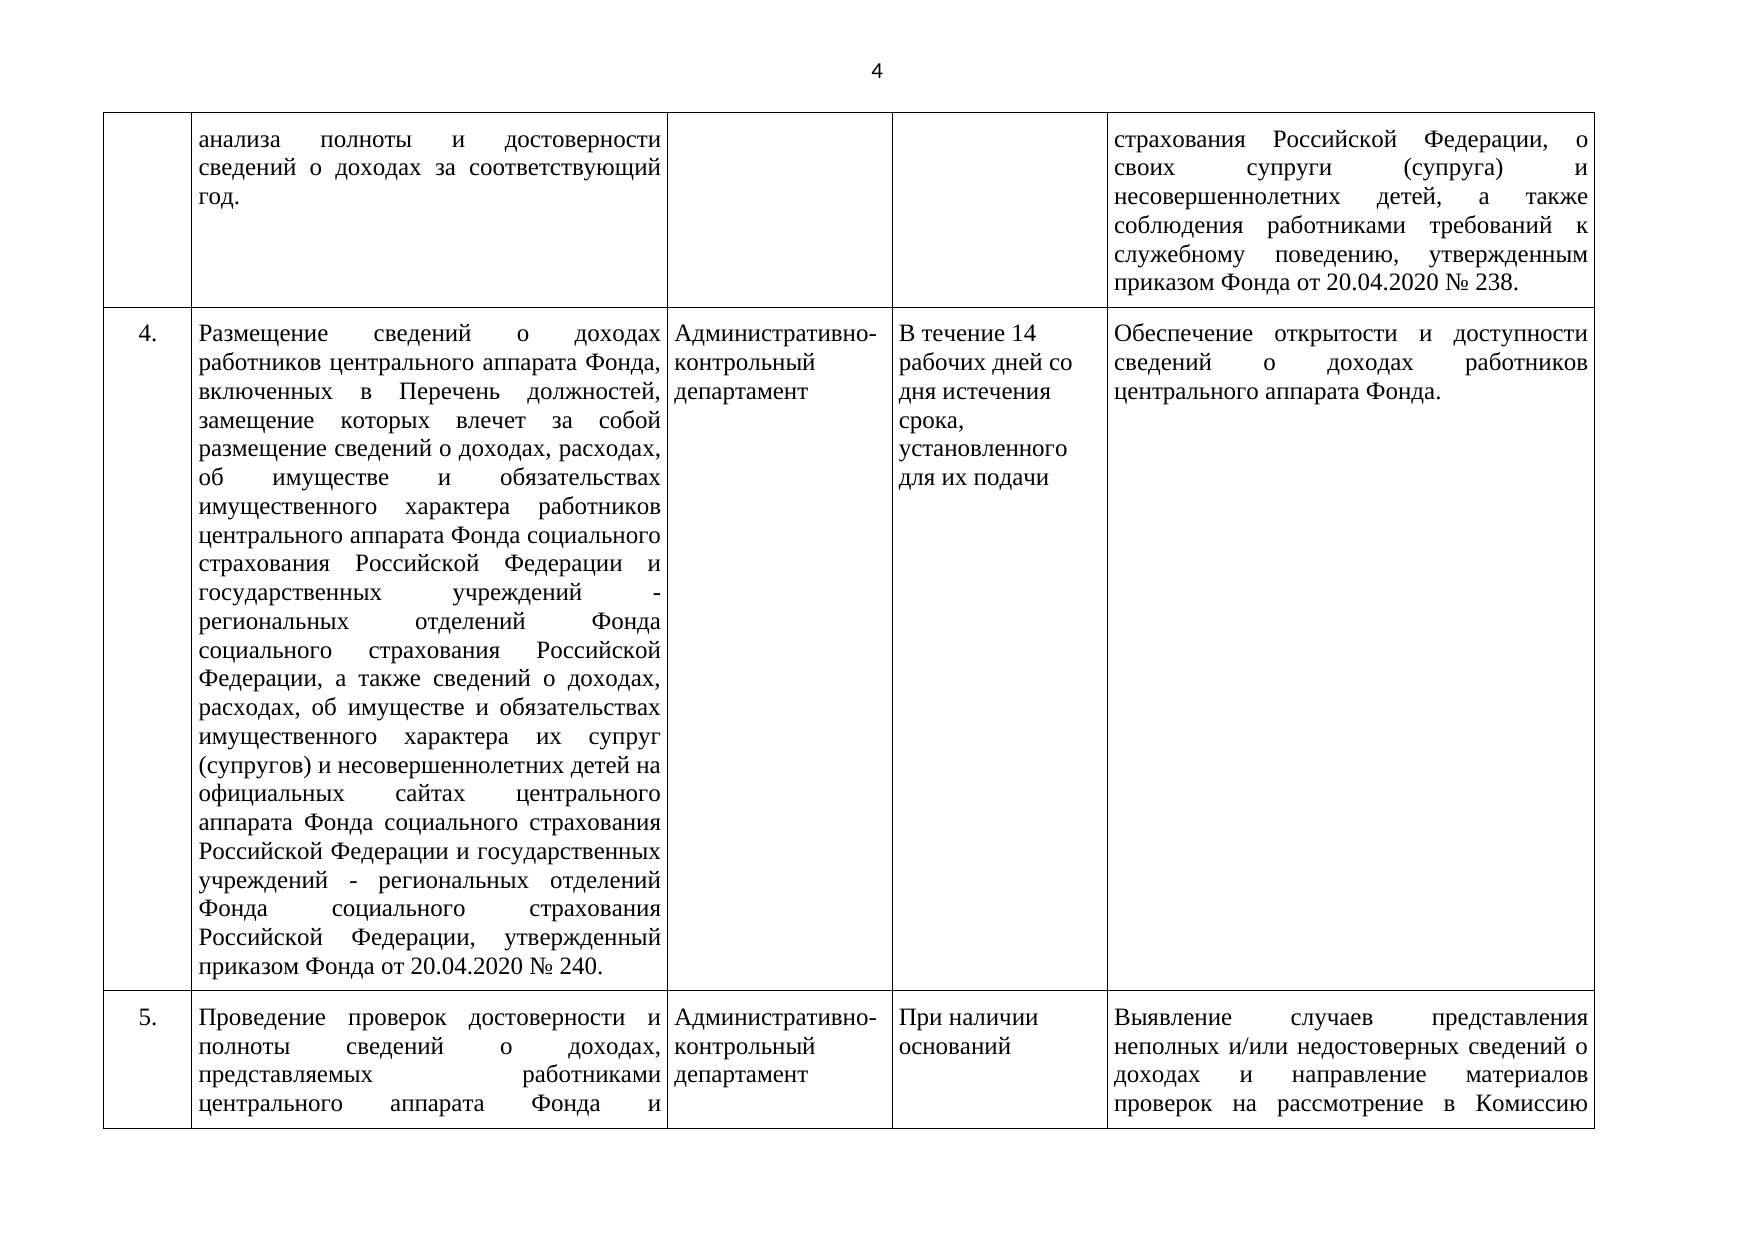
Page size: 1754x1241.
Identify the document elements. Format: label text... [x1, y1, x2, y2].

table_cell Размещение сведений о доходах работников центрального аппарата Фонда, включенных в Перечень должностей, замещение которых влечет за собой размещение сведений о доходах, расходах, об имуществе и обязательствах имущественного характера работников центрального аппарата Фонда социального страхования Российской Федерации и государственных учреждений - региональных отделений Фонда социального страхования Российской Федерации, а также сведений о доходах, расходах, об имуществе и обязательствах имущественного характера их супруг (супругов) и несовершеннолетних детей на официальных сайтах центрального аппарата Фонда социального страхования Российской Федерации и государственных учреждений - региональных отделений Фонда социального страхования Российской Федерации, утвержденный приказом Фонда от 20.04.2020 № 240. [192, 308, 667, 990]
table_cell 5. [104, 991, 191, 1128]
table_cell В течение 14 рабочих дней со дня истечения срока, установленного для их подачи [893, 308, 1107, 990]
table_cell Административно-контрольный департамент [668, 308, 892, 990]
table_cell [1108, 991, 1594, 1128]
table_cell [893, 991, 1107, 1128]
table_cell 4. [104, 308, 191, 990]
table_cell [192, 113, 667, 307]
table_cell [668, 991, 892, 1128]
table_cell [192, 991, 667, 1128]
table_cell Обеспечение открытости и доступности сведений о доходах работников центрального аппарата Фонда. [1108, 308, 1594, 990]
